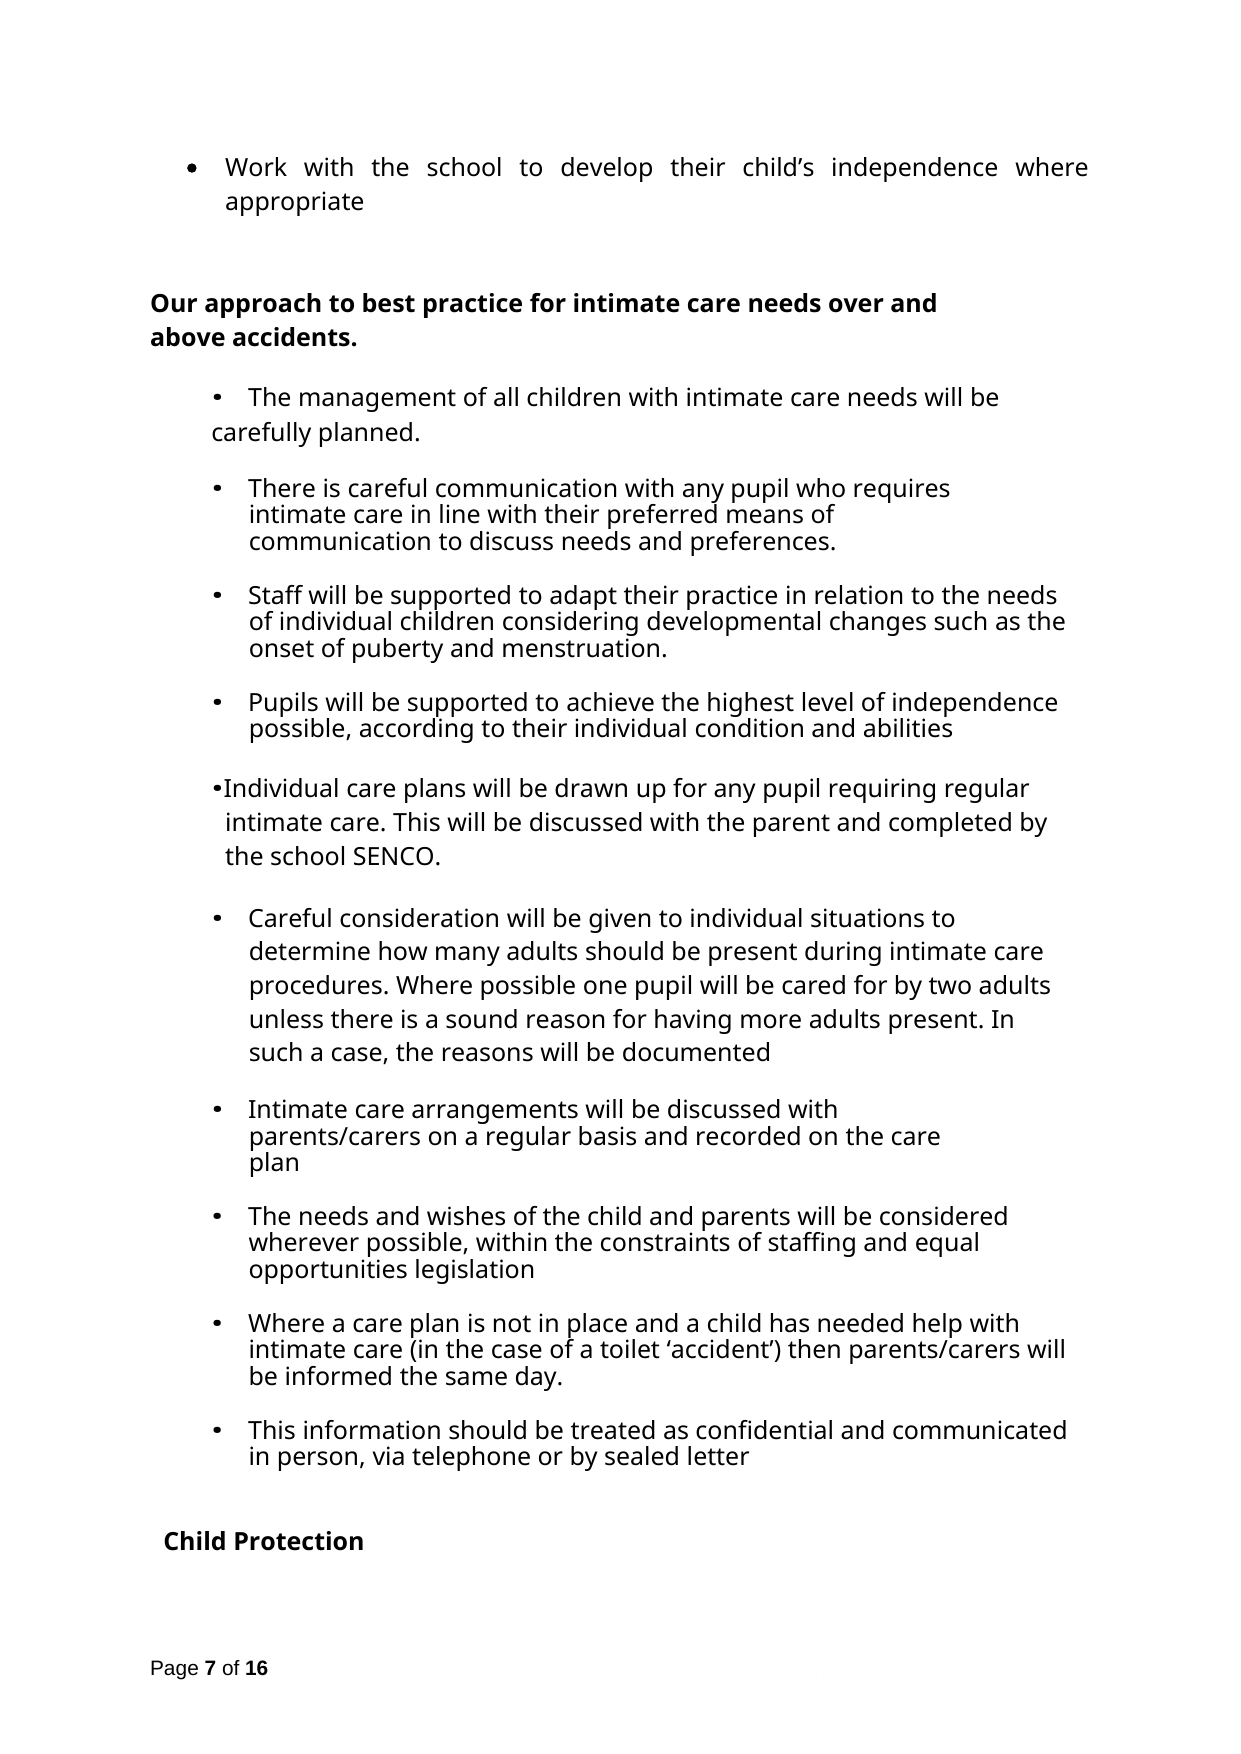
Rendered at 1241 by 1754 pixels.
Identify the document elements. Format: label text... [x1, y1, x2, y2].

list Work with the school to develop their child’s independence where appropriate [187, 150, 1090, 218]
text • The needs and wishes of the child and parents will be considered wherever possible, within the constraints of staffing and equal opportunities legislation [211, 1204, 1027, 1283]
text • Where a care plan is not in place and a child has needed help with intimate care (in the case of a toilet ‘accident’) then parents/carers will be informed the same day. [211, 1311, 1079, 1391]
text • The management of all children with intimate care needs will be carefully planned. [211, 380, 1090, 448]
text • This information should be treated as confidential and communicated in person, via telephone or by sealed letter [211, 1418, 1074, 1471]
text • Pupils will be supported to achieve the highest level of independence possible, according to their individual condition and abilities [211, 691, 1077, 743]
text Our approach to best practice for intimate care needs over and above accidents. [150, 286, 1001, 353]
text • Intimate care arrangements will be discussed with parents/carers on a regular basis and recorded on the care plan [211, 1098, 990, 1176]
text • There is careful communication with any pupil who requires intimate care in line with their preferred means of communication to discuss needs and preferences. [211, 477, 1002, 556]
text •Individual care plans will be drawn up for any pupil requiring regular intimate care. This will be discussed with the parent and completed by the school SENCO. [211, 771, 1090, 873]
text Child Protection [163, 1523, 1090, 1557]
text • Careful consideration will be given to individual situations to determine how many adults should be present during intimate care procedures. Where possible one pupil will be cared for by two adults unless there is a sound reason for having more adults present. In such a case, the reasons will be documented [211, 901, 1076, 1069]
text • Staff will be supported to adapt their practice in relation to the needs of individual children considering developmental changes such as the onset of puberty and menstruation. [211, 584, 1070, 662]
